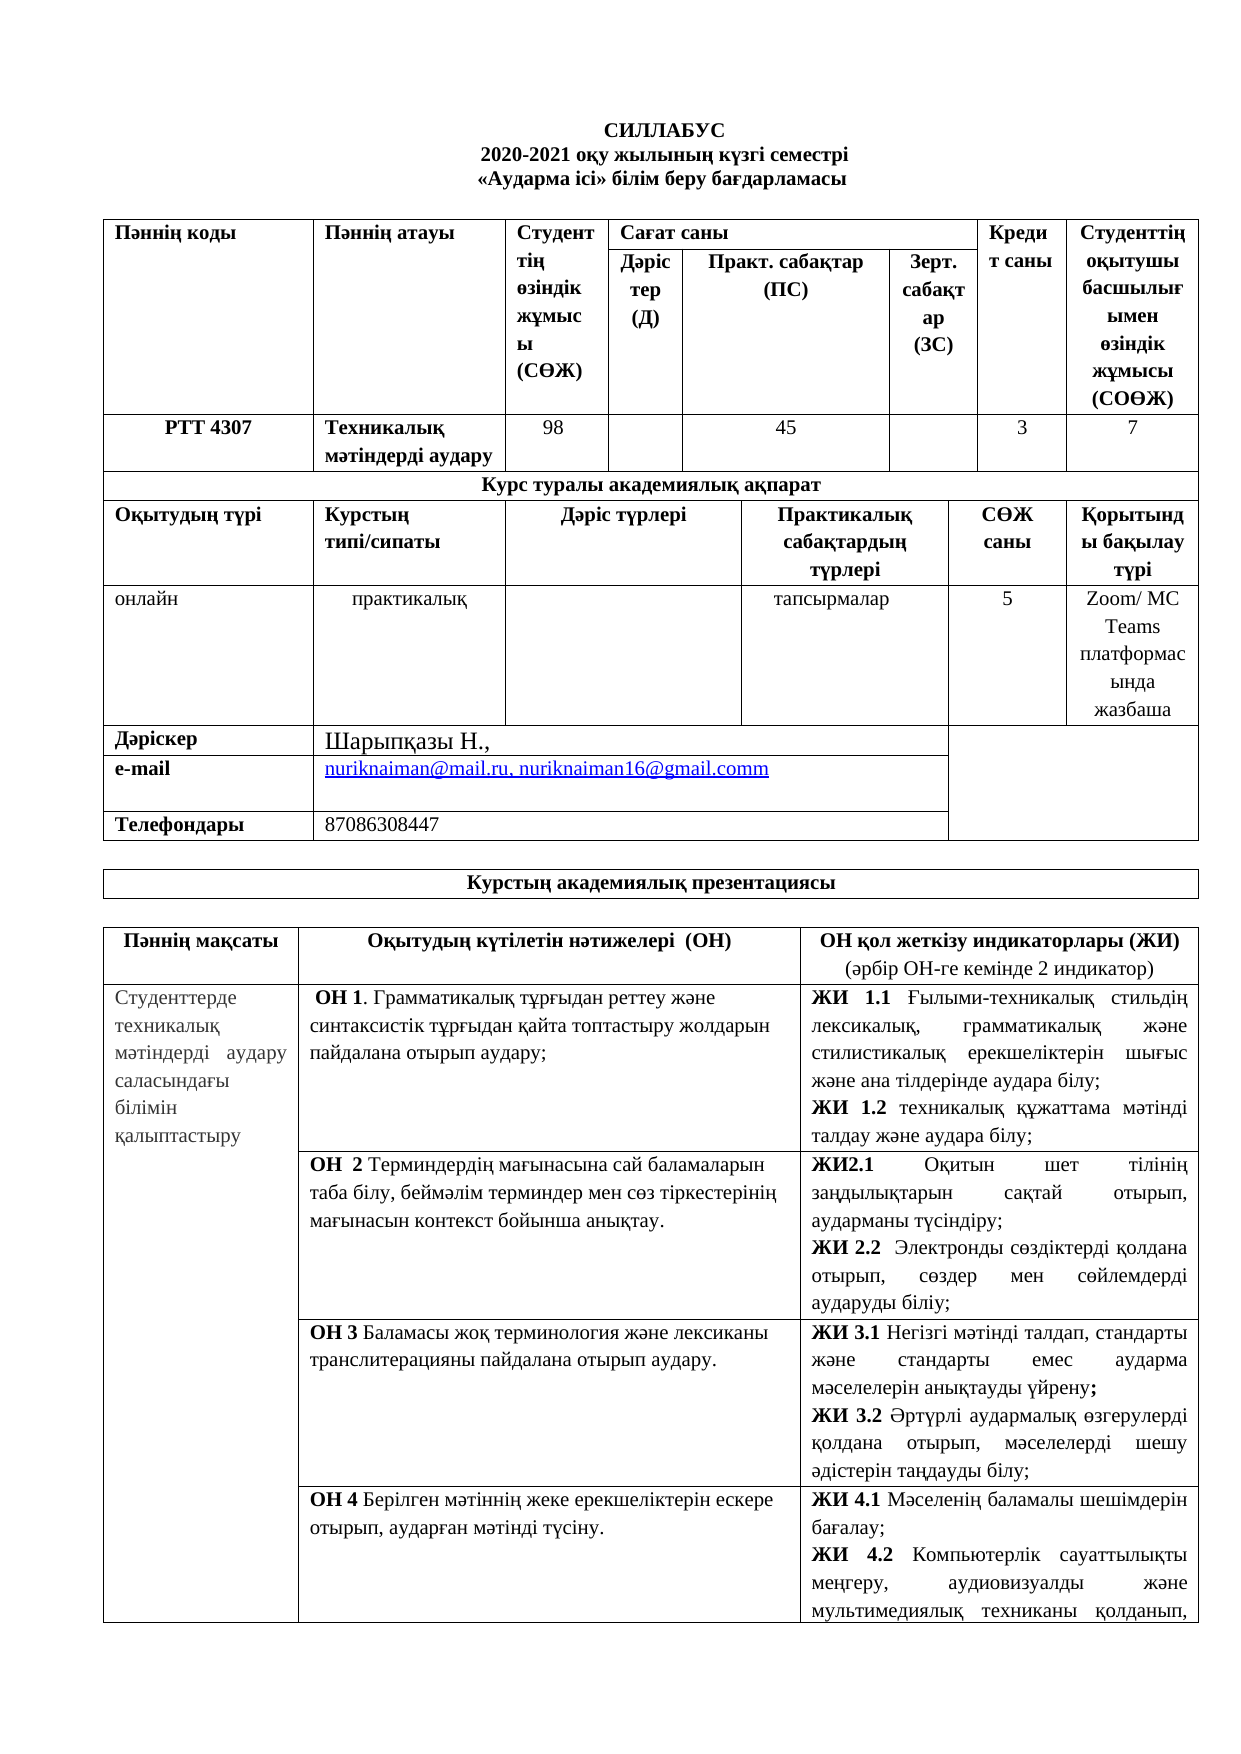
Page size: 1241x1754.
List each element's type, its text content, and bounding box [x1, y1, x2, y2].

table_cell Практикалық сабақтардың түрлері [742, 501, 948, 585]
table_cell Курс туралы академиялық ақпарат [104, 472, 1198, 500]
table_cell 98 [506, 415, 608, 471]
table_header Пәннің атауы [314, 220, 505, 414]
text «Аударма ісі» білім беру бағдарламасы [177, 166, 1152, 219]
table_cell тапсырмалар [742, 586, 948, 725]
table_cell 3 [978, 415, 1066, 471]
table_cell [801, 1487, 1198, 1622]
table_cell ЖИ2.1 Оқитын шет тілінің заңдылықтарын сақтай отырып, аударманы түсіндіру; ЖИ 2.2 Электронды сөздіктерді қолдана отырып, сөздер мен сөйлемдерді аударуды біліу; [801, 1152, 1198, 1319]
table_cell Техникалық мәтіндерді аудару [314, 415, 505, 471]
table_header Пәннің коды [104, 220, 313, 414]
table_cell [506, 586, 741, 725]
table_cell Оқытудың түрі [104, 501, 313, 585]
table_header Курстың академиялық презентациясы [104, 870, 1198, 898]
table_cell 45 [683, 415, 889, 471]
table_header Студенттің өзіндік жұмысы (СӨЖ) [506, 220, 608, 414]
table_header Кредит саны [978, 220, 1066, 414]
table_cell Телефондары [104, 812, 313, 840]
table_cell [949, 726, 1198, 840]
table_header Пәннің мақсаты [104, 928, 298, 984]
table_header Сағат саны [609, 220, 977, 248]
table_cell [299, 1487, 800, 1622]
table_header Оқытудың күтілетін нәтижелері (ОН) [299, 928, 800, 984]
table_header ОН қол жеткізу индикаторлары (ЖИ) (әрбір ОН-ге кемінде 2 индикатор) [801, 928, 1198, 984]
table_cell Қорытынды бақылау түрі [1067, 501, 1198, 585]
table_header Студенттің оқытушы басшылығымен өзіндік жұмысы (СОӨЖ) [1067, 220, 1198, 414]
table_cell Практ. сабақтар (ПС) [683, 250, 889, 414]
table_cell Студенттерде техникалық мәтіндерді аудару саласындағы білімін қалыптастыру [104, 985, 298, 1622]
table_cell Zoom/ MC Teams платформасында жазбаша [1067, 586, 1198, 725]
table_cell Дәрістер (Д) [609, 250, 682, 414]
table_cell Курстың типі/сипаты [314, 501, 505, 585]
table_cell ОН 3 Баламасы жоқ терминология және лексиканы транслитерацияны пайдалана отырып аудару. [299, 1320, 800, 1486]
table_cell nuriknaiman@mail.ru, nuriknaiman16@gmail.comm [314, 756, 948, 811]
table_cell 7 [1067, 415, 1198, 471]
table_cell Зерт. сабақтар (ЗС) [890, 250, 977, 414]
table_cell PTT 4307 [104, 415, 313, 471]
table_cell ОН 2 Терминдердің мағынасына сай баламаларын таба білу, беймәлім терминдер мен сөз тіркестерінің мағынасын контекст бойынша анықтау. [299, 1152, 800, 1319]
table_cell Дәріскер [104, 726, 313, 754]
table_cell [890, 415, 977, 471]
text 2020-2021 оқу жылының күзгі семестрі [177, 142, 1152, 166]
table_cell Шарыпқазы Н., [314, 726, 948, 754]
table_cell 5 [949, 586, 1066, 725]
table_cell ЖИ 1.1 Ғылыми-техникалық стильдің лексикалық, грамматикалық және стилистикалық ерекшеліктерін шығыс және ана тілдерінде аудара білу; ЖИ 1.2 техникалық құжаттама мәтінді талдау және аудара білу; [801, 985, 1198, 1151]
table_cell 87086308447 [314, 812, 948, 840]
table_cell e-mail [104, 756, 313, 811]
table_cell практикалық [314, 586, 505, 725]
text СИЛЛАБУС [177, 118, 1152, 142]
table_cell онлайн [104, 586, 313, 725]
table_cell Дәріс түрлері [506, 501, 741, 585]
table_cell ОН 1. Грамматикалық тұрғыдан реттеу және синтаксистік тұрғыдан қайта топтастыру жолдарын пайдалана отырып аудару; [299, 985, 800, 1151]
table_cell ЖИ 3.1 Негізгі мәтінді талдап, стандарты және стандарты емес аударма мәселелерін анықтауды үйрену; ЖИ 3.2 Әртүрлі аудармалық өзгерулерді қолдана отырып, мәселелерді шешу әдістерін таңдауды білу; [801, 1320, 1198, 1486]
table_cell СӨЖ саны [949, 501, 1066, 585]
table_cell [609, 415, 682, 471]
